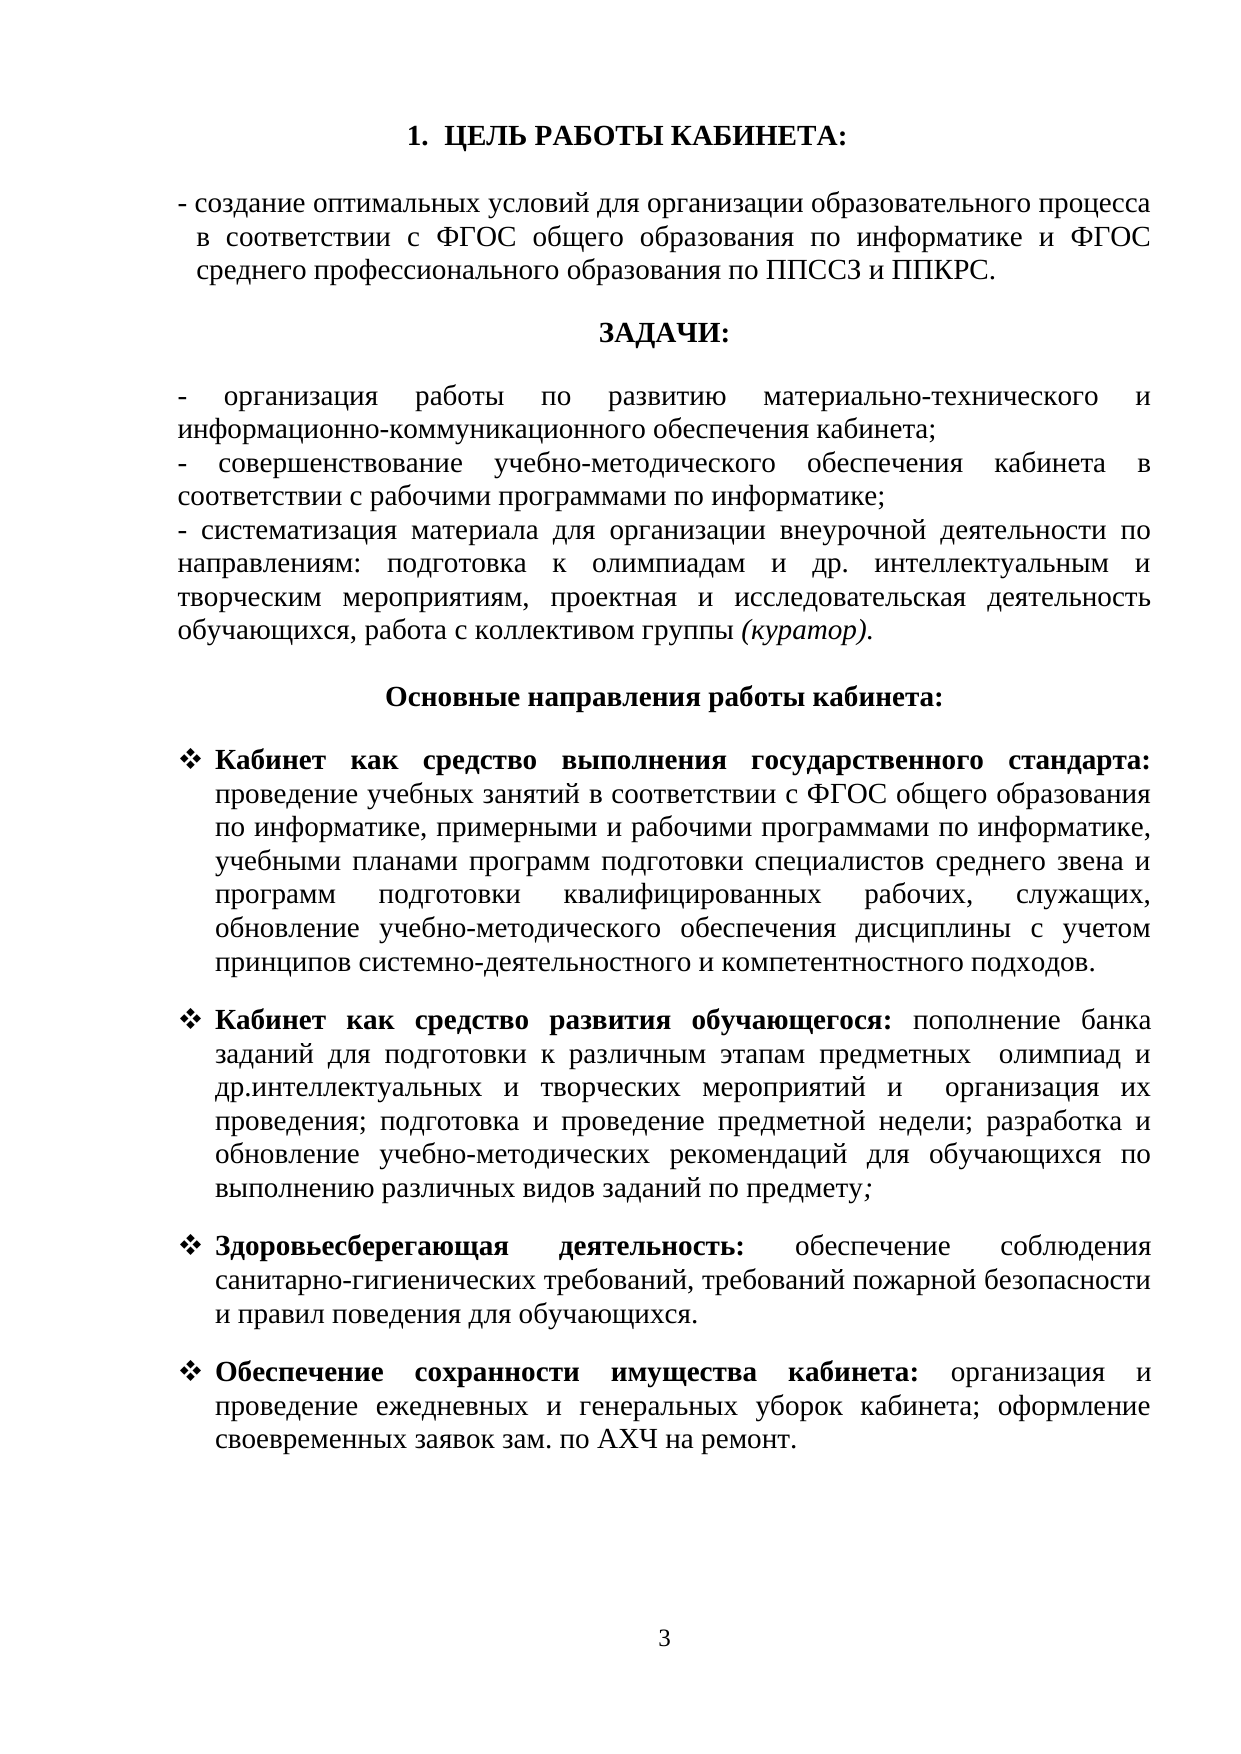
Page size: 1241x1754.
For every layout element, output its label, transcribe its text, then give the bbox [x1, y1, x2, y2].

list ЦЕЛЬ РАБОТЫ КАБИНЕТА: [102, 118, 1152, 152]
text - организация работы по развитию материально-технического и информационно-коммуникационного обеспечения кабинета; [177, 378, 1152, 445]
list Здоровьесберегающая деятельность: обеспечение соблюдения санитарно-гигиенических требований, требований пожарной безопасности и правил поведения для обучающихся. [177, 1228, 1152, 1329]
text - совершенствование учебно-методического обеспечения кабинета в соответствии с рабочими программами по информатике; [177, 445, 1152, 512]
list Обеспечение сохранности имущества кабинета: организация и проведение ежедневных и генеральных уборок кабинета; оформление своевременных заявок зам. по АХЧ на ремонт. [177, 1354, 1152, 1455]
text ЗАДАЧИ: [177, 315, 1152, 348]
text Основные направления работы кабинета: [177, 679, 1152, 713]
text - создание оптимальных условий для организации образовательного процесса в соответствии с ФГОС общего образования по информатике и ФГОС среднего профессионального образования по ППССЗ и ППКРС. [177, 185, 1152, 286]
list Кабинет как средство выполнения государственного стандарта: проведение учебных занятий в соответствии с ФГОС общего образования по информатике, примерными и рабочими программами по информатике, учебными планами программ подготовки специалистов среднего звена и программ подготовки квалифицированных рабочих, служащих, обновление учебно-методического обеспечения дисциплины с учетом принципов системно-деятельностного и компетентностного подходов. [177, 742, 1152, 977]
text - систематизация материала для организации внеурочной деятельности по направлениям: подготовка к олимпиадам и др. интеллектуальным и творческим мероприятиям, проектная и исследовательская деятельность обучающихся, работа с коллективом группы (куратор). [177, 512, 1152, 646]
list Кабинет как средство развития обучающегося: пополнение банка заданий для подготовки к различным этапам предметных олимпиад и др.интеллектуальных и творческих мероприятий и организация их проведения; подготовка и проведение предметной недели; разработка и обновление учебно-методических рекомендаций для обучающихся по выполнению различных видов заданий по предмету; [177, 1002, 1152, 1203]
